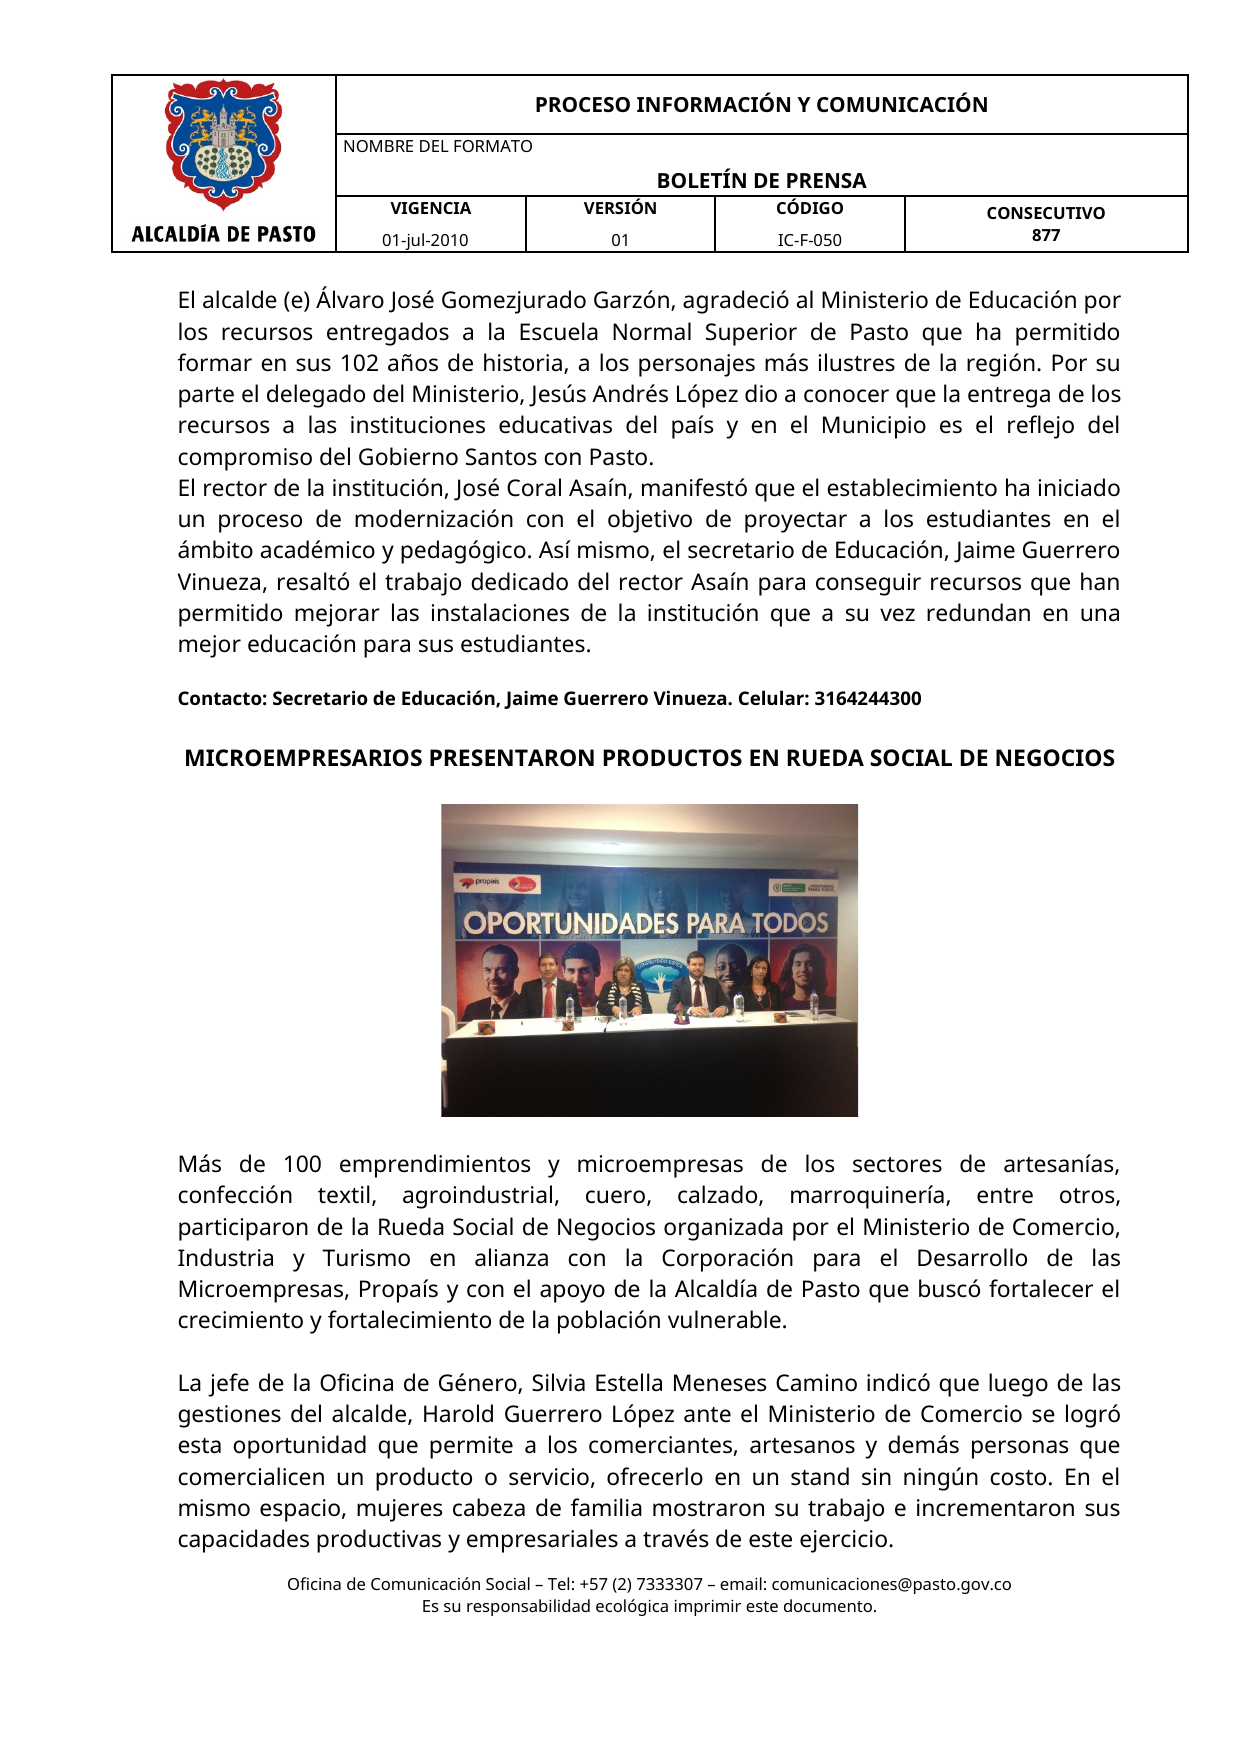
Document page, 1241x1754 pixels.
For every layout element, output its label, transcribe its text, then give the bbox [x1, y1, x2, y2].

text El rector de la institución, José Coral Asaín, manifestó que el establecimiento ha iniciado un proceso de modernización con el objetivo de proyectar a los estudiantes en el ámbito académico y pedagógico. Así mismo, el secretario de Educación, Jaime Guerrero Vinueza, resaltó el trabajo dedicado del rector Asaín para conseguir recursos que han permitido mejorar las instalaciones de la institución que a su vez redundan en una mejor educación para sus estudiantes. [177, 472, 1122, 659]
text La jefe de la Oficina de Género, Silvia Estella Meneses Camino indicó que luego de las gestiones del alcalde, Harold Guerrero López ante el Ministerio de Comercio se logró esta oportunidad que permite a los comerciantes, artesanos y demás personas que comercialicen un producto o servicio, ofrecerlo en un stand sin ningún costo. En el mismo espacio, mujeres cabeza de familia mostraron su trabajo e incrementaron sus capacidades productivas y empresariales a través de este ejercicio. [177, 1367, 1122, 1554]
picture [118, 76, 327, 242]
text Más de 100 emprendimientos y microempresas de los sectores de artesanías, confección textil, agroindustrial, cuero, calzado, marroquinería, entre otros, participaron de la Rueda Social de Negocios organizada por el Ministerio de Comercio, Industria y Turismo en alianza con la Corporación para el Desarrollo de las Microempresas, Propaís y con el apoyo de la Alcaldía de Pasto que buscó fortalecer el crecimiento y fortalecimiento de la población vulnerable. [177, 1148, 1122, 1336]
text Contacto: Secretario de Educación, Jaime Guerrero Vinueza. Celular: 3164244300 [177, 685, 1122, 711]
text MICROEMPRESARIOS PRESENTARON PRODUCTOS EN RUEDA SOCIAL DE NEGOCIOS [177, 742, 1122, 773]
picture [441, 804, 859, 1117]
text El alcalde (e) Álvaro José Gomezjurado Garzón, agradeció al Ministerio de Educación por los recursos entregados a la Escuela Normal Superior de Pasto que ha permitido formar en sus 102 años de historia, a los personajes más ilustres de la región. Por su parte el delegado del Ministerio, Jesús Andrés López dio a conocer que la entrega de los recursos a las instituciones educativas del país y en el Municipio es el reflejo del compromiso del Gobierno Santos con Pasto. [177, 284, 1122, 472]
